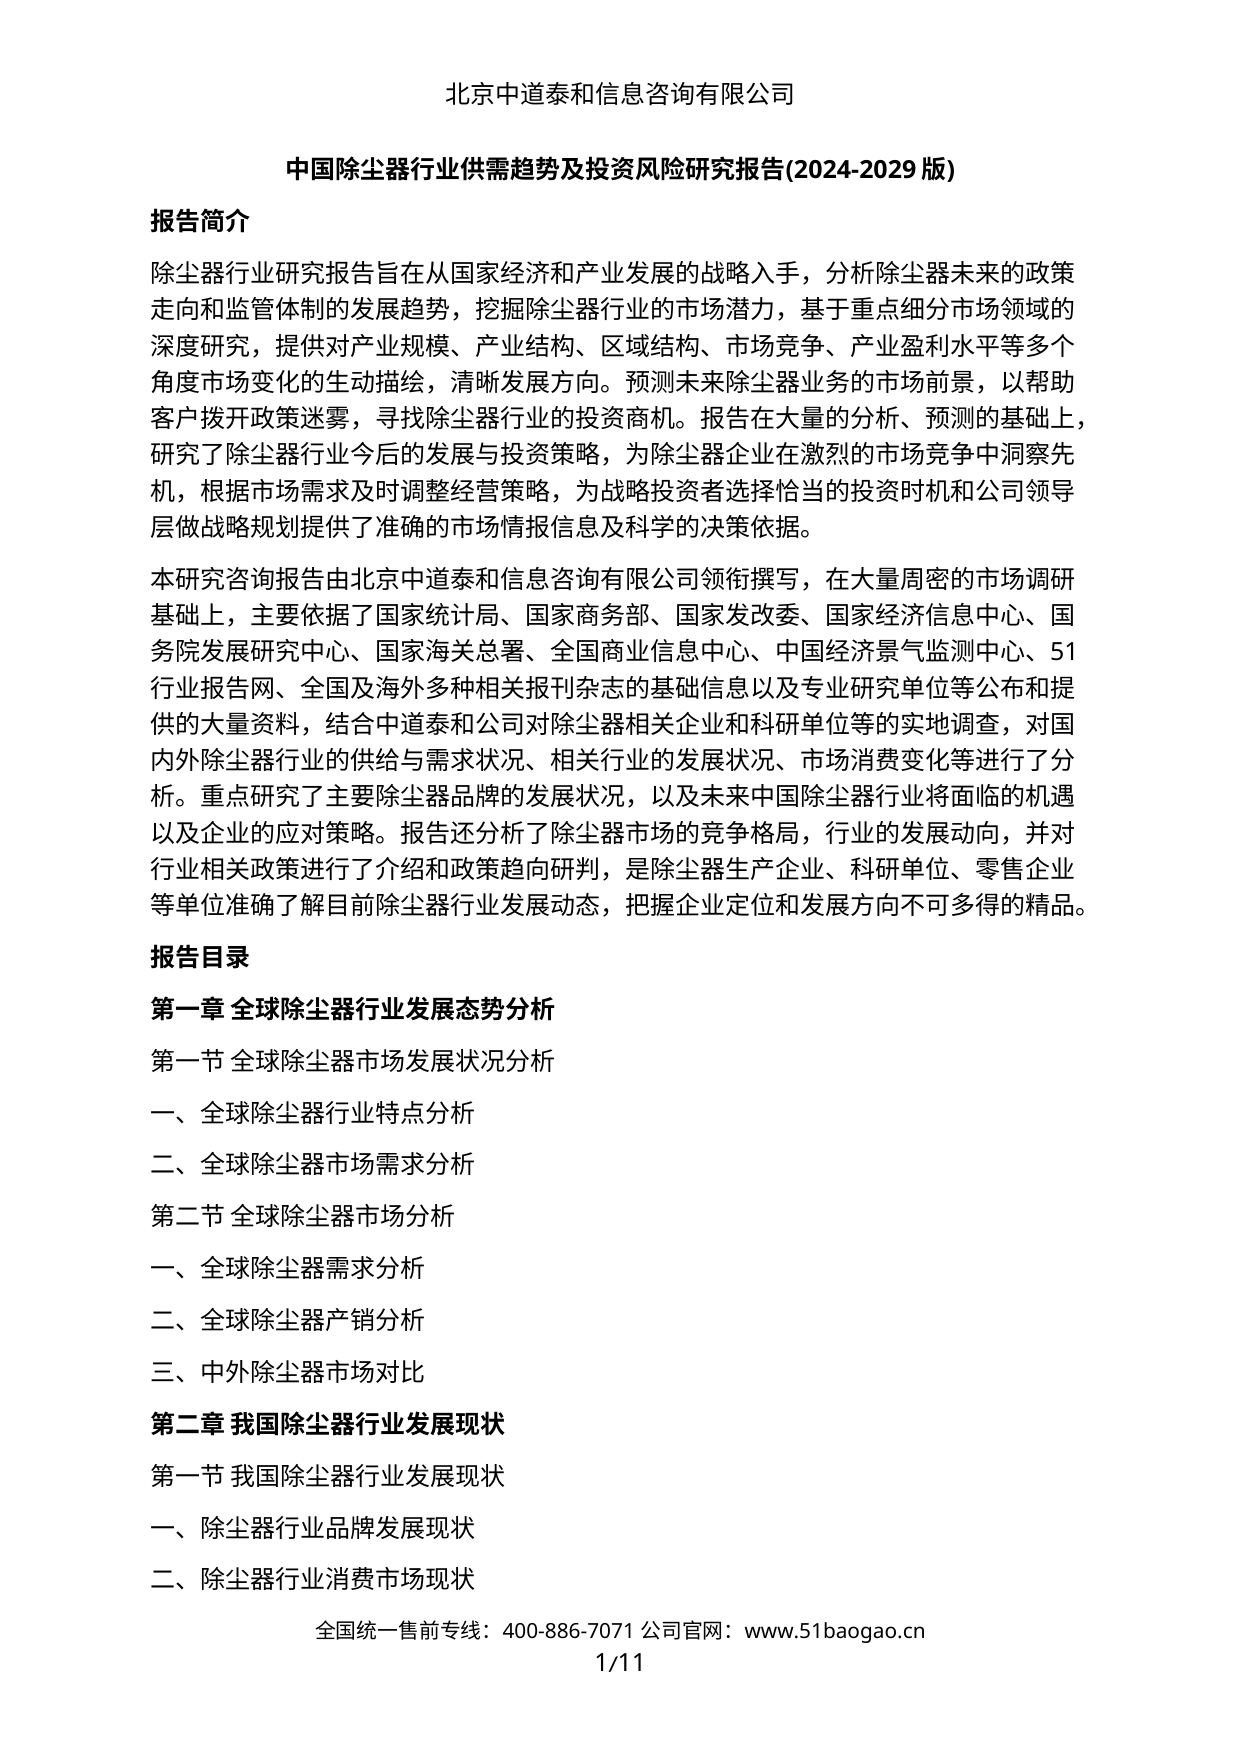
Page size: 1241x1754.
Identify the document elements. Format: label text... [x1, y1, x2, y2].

text 三、中外除尘器市场对比 [150, 1352, 1090, 1389]
text 本研究咨询报告由北京中道泰和信息咨询有限公司领衔撰写，在大量周密的市场调研基础上，主要依据了国家统计局、国家商务部、国家发改委、国家经济信息中心、国务院发展研究中心、国家海关总署、全国商业信息中心、中国经济景气监测中心、51行业报告网、全国及海外多种相关报刊杂志的基础信息以及专业研究单位等公布和提供的大量资料，结合中道泰和公司对除尘器相关企业和科研单位等的实地调查，对国内外除尘器行业的供给与需求状况、相关行业的发展状况、市场消费变化等进行了分析。重点研究了主要除尘器品牌的发展状况，以及未来中国除尘器行业将面临的机遇以及企业的应对策略。报告还分析了除尘器市场的竞争格局，行业的发展动向，并对行业相关政策进行了介绍和政策趋向研判，是除尘器生产企业、科研单位、零售企业等单位准确了解目前除尘器行业发展动态，把握企业定位和发展方向不可多得的精品。 [150, 559, 1090, 922]
text 二、除尘器行业消费市场现状 [150, 1560, 1090, 1596]
text 第二章 我国除尘器行业发展现状 [150, 1404, 1090, 1441]
text 第一节 我国除尘器行业发展现状 [150, 1456, 1090, 1492]
text 报告目录 [150, 937, 1090, 974]
text 二、全球除尘器产销分析 [150, 1301, 1090, 1337]
text 一、全球除尘器行业特点分析 [150, 1093, 1090, 1129]
text 一、全球除尘器需求分析 [150, 1249, 1090, 1285]
text 第一节 全球除尘器市场发展状况分析 [150, 1041, 1090, 1077]
text 第二节 全球除尘器市场分析 [150, 1197, 1090, 1233]
text 中国除尘器行业供需趋势及投资风险研究报告(2024-2029版) [150, 150, 1090, 186]
text 二、全球除尘器市场需求分析 [150, 1145, 1090, 1181]
text 第一章 全球除尘器行业发展态势分析 [150, 989, 1090, 1026]
text 一、除尘器行业品牌发展现状 [150, 1508, 1090, 1544]
text 除尘器行业研究报告旨在从国家经济和产业发展的战略入手，分析除尘器未来的政策走向和监管体制的发展趋势，挖掘除尘器行业的市场潜力，基于重点细分市场领域的深度研究，提供对产业规模、产业结构、区域结构、市场竞争、产业盈利水平等多个角度市场变化的生动描绘，清晰发展方向。预测未来除尘器业务的市场前景，以帮助客户拨开政策迷雾，寻找除尘器行业的投资商机。报告在大量的分析、预测的基础上，研究了除尘器行业今后的发展与投资策略，为除尘器企业在激烈的市场竞争中洞察先机，根据市场需求及时调整经营策略，为战略投资者选择恰当的投资时机和公司领导层做战略规划提供了准确的市场情报信息及科学的决策依据。 [150, 254, 1090, 544]
text 报告简介 [150, 202, 1090, 238]
